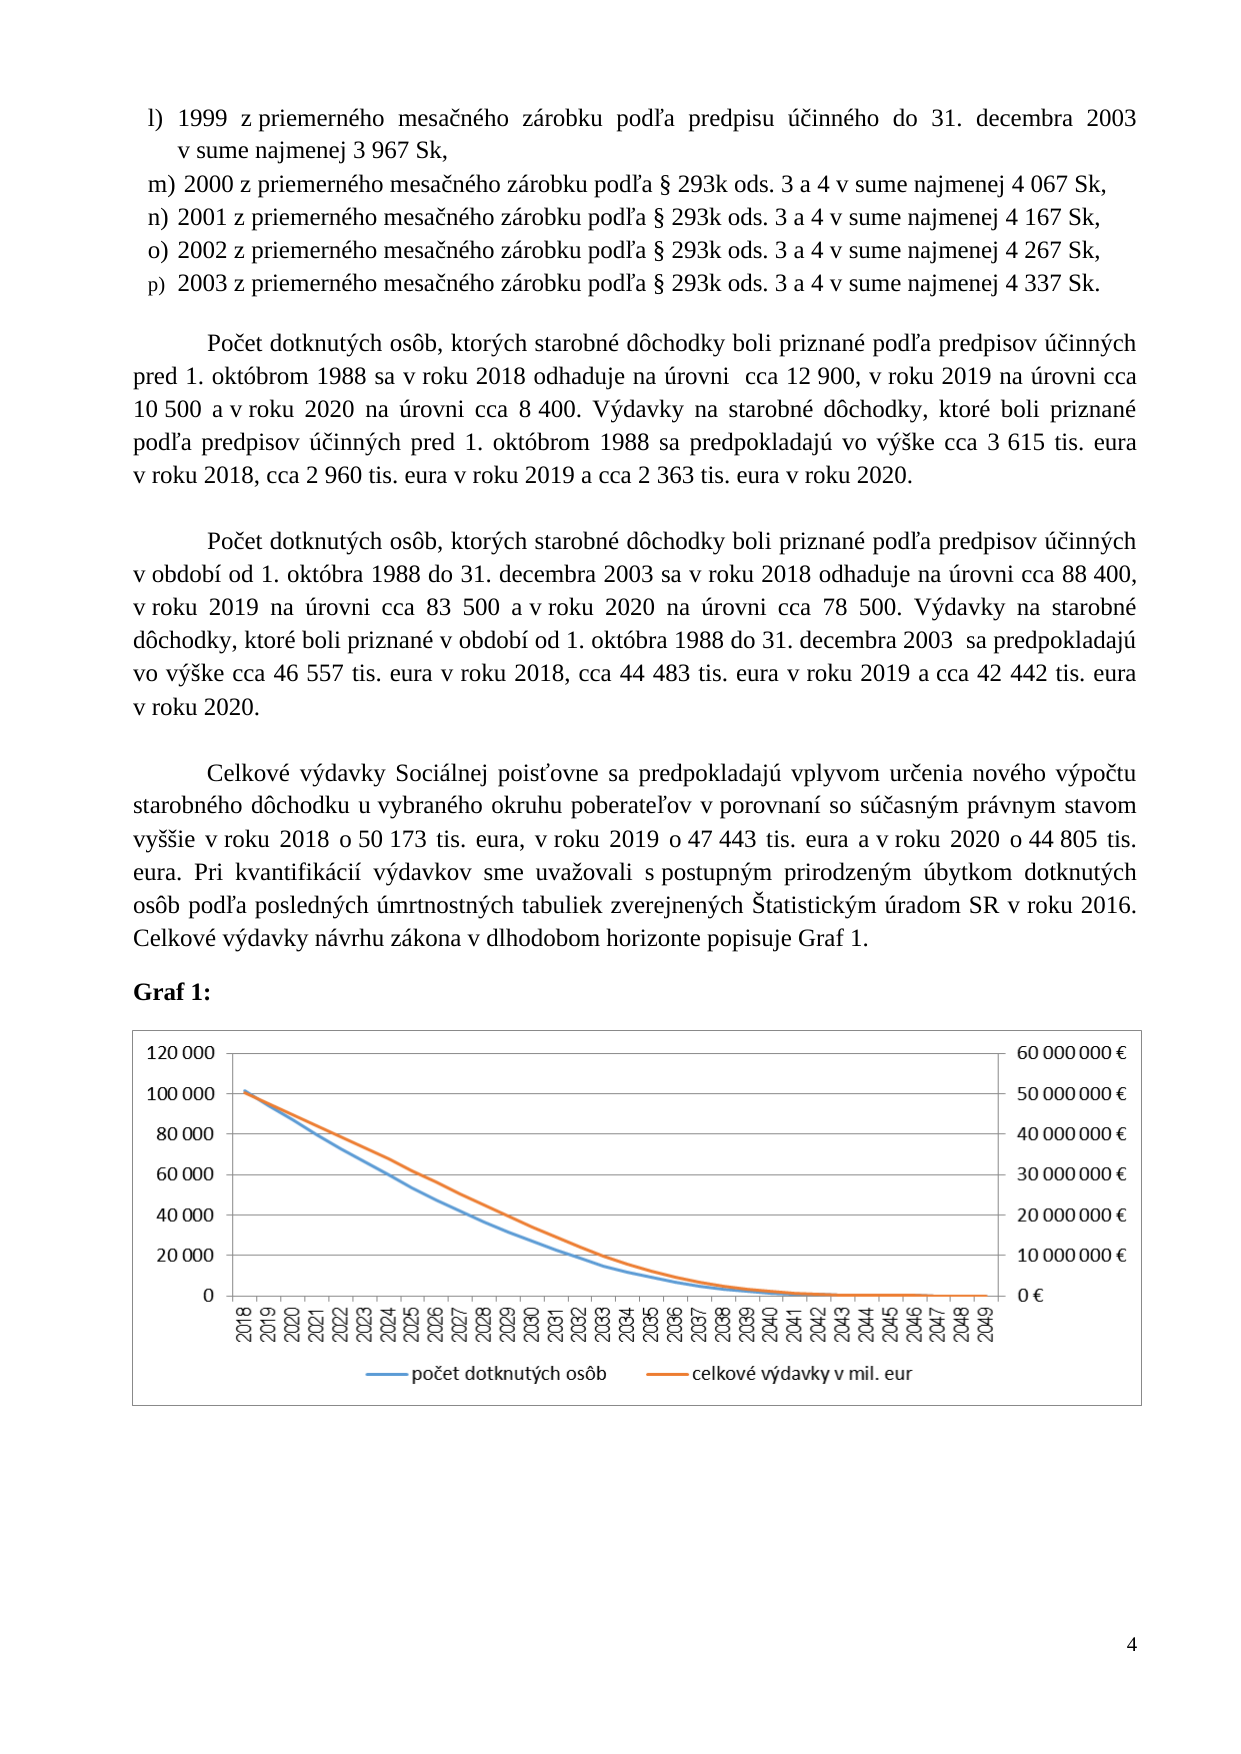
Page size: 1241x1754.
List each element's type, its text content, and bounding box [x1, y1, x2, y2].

picture [132, 1030, 1142, 1406]
list 2003 z priemerného mesačného zárobku podľa § 293k ods. 3 a 4 v sume najmenej 4 337 Sk. [148, 268, 1137, 296]
text Graf 1: [133, 977, 1137, 1005]
list 2002 z priemerného mesačného zárobku podľa § 293k ods. 3 a 4 v sume najmenej 4 267 Sk, [148, 235, 1137, 263]
list 2001 z priemerného mesačného zárobku podľa § 293k ods. 3 a 4 v sume najmenej 4 167 Sk, [148, 202, 1137, 230]
text Počet dotknutých osôb, ktorých starobné dôchodky boli priznané podľa predpisov účinných v období od 1. októbra 1988 do 31. decembra 2003 sa v roku 2018 odhaduje na úrovni cca 88 400, v roku 2019 na úrovni cca 83 500 a v roku 2020 na úrovni cca 78 500. Výdavky na starobné dôchodky, ktoré boli priznané v období od 1. októbra 1988 do 31. decembra 2003 sa predpokladajú vo výške cca 46 557 tis. eura v roku 2018, cca 44 483 tis. eura v roku 2019 a cca 42 442 tis. eura v roku 2020. [133, 526, 1137, 720]
list 2000 z priemerného mesačného zárobku podľa § 293k ods. 3 a 4 v sume najmenej 4 067 Sk, [148, 169, 1137, 197]
list 1999 z priemerného mesačného zárobku podľa predpisu účinného do 31. decembra 2003 v sume najmenej 3 967 Sk, [148, 103, 1137, 164]
text Celkové výdavky Sociálnej poisťovne sa predpokladajú vplyvom určenia nového výpočtu starobného dôchodku u vybraného okruhu poberateľov v porovnaní so súčasným právnym stavom vyššie v roku 2018 o 50 173 tis. eura, v roku 2019 o 47 443 tis. eura a v roku 2020 o 44 805 tis. eura. Pri kvantifikácií výdavkov sme uvažovali s postupným prirodzeným úbytkom dotknutých osôb podľa posledných úmrtnostných tabuliek zverejnených Štatistickým úradom SR v roku 2016. Celkové výdavky návrhu zákona v dlhodobom horizonte popisuje Graf 1. [133, 758, 1137, 951]
text Počet dotknutých osôb, ktorých starobné dôchodky boli priznané podľa predpisov účinných pred 1. októbrom 1988 sa v roku 2018 odhaduje na úrovni cca 12 900, v roku 2019 na úrovni cca 10 500 a v roku 2020 na úrovni cca 8 400. Výdavky na starobné dôchodky, ktoré boli priznané podľa predpisov účinných pred 1. októbrom 1988 sa predpokladajú vo výške cca 3 615 tis. eura v roku 2018, cca 2 960 tis. eura v roku 2019 a cca 2 363 tis. eura v roku 2020. [133, 328, 1137, 489]
